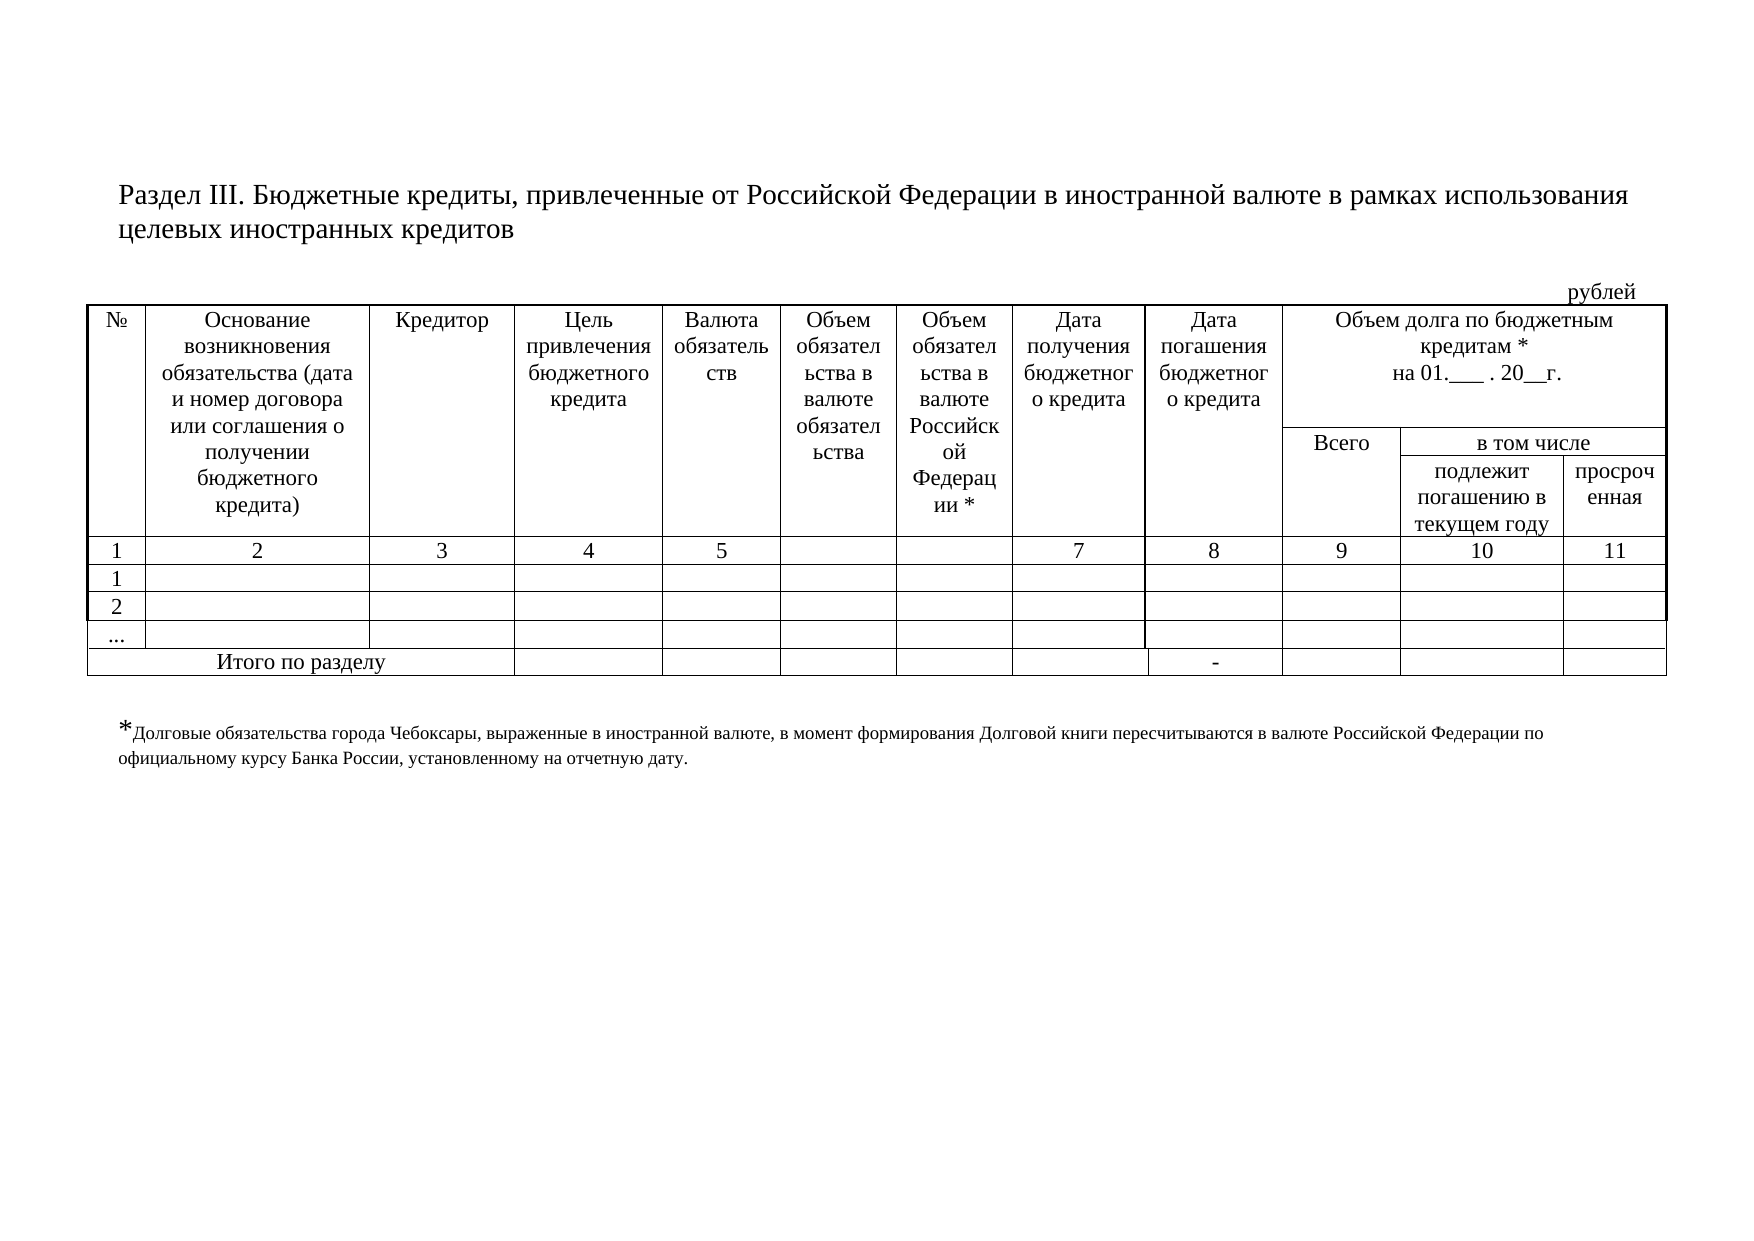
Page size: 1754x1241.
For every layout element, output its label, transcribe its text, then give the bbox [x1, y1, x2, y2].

table_cell [897, 537, 1012, 563]
table_header Объем обязательства в валюте обязательства [781, 306, 896, 536]
table_cell [897, 649, 1012, 675]
table_cell [897, 592, 1012, 620]
table_cell 2 [89, 592, 145, 620]
table_cell [1401, 592, 1563, 620]
table_cell [370, 592, 514, 620]
table_cell [663, 649, 780, 675]
table_cell 2 [146, 537, 369, 563]
table_cell [515, 649, 662, 675]
table_header Валюта обязательств [663, 306, 780, 536]
table_cell [1283, 621, 1400, 647]
table_cell [146, 621, 369, 647]
table_cell подлежит погашению в текущем году [1401, 456, 1563, 536]
table_header № [89, 306, 145, 536]
table_cell 1 [89, 537, 145, 563]
table_cell [370, 565, 514, 591]
table_cell [1146, 621, 1282, 647]
table_cell [146, 565, 369, 591]
table_cell 11 [1564, 537, 1665, 563]
table_cell [146, 592, 369, 620]
table_cell [1564, 621, 1666, 647]
text рублей [118, 278, 1636, 304]
table_cell [781, 537, 896, 563]
table_cell 9 [1283, 537, 1400, 563]
table_cell 7 [1013, 537, 1144, 563]
table_cell [1564, 648, 1666, 675]
table_cell [663, 565, 780, 591]
table_header Объем обязательства в валюте Российской Федерации * [897, 306, 1012, 536]
table_cell ... [88, 621, 145, 647]
table_cell [370, 621, 514, 647]
table_cell просроченная [1564, 456, 1665, 536]
table_header Кредитор [370, 306, 514, 536]
table_cell [781, 565, 896, 591]
table_cell - [1149, 649, 1282, 675]
table_cell 3 [370, 537, 514, 563]
table_cell в том числе [1401, 428, 1665, 455]
table_cell [1401, 621, 1563, 647]
table_cell [663, 621, 780, 647]
table_cell [515, 565, 662, 591]
text Раздел III. Бюджетные кредиты, привлеченные от Российской Федерации в иностранной валюте в рамках использования целевых иностранных кредитов [118, 177, 1636, 244]
table_cell [1013, 621, 1144, 647]
table_cell [897, 565, 1012, 591]
table_cell 10 [1401, 537, 1563, 563]
table_cell [1013, 565, 1144, 591]
table_cell Всего [1283, 428, 1400, 536]
table_header Цель привлечения бюджетного кредита [515, 306, 662, 536]
table_cell 1 [89, 565, 145, 591]
table_cell [781, 592, 896, 620]
table_cell [515, 592, 662, 620]
table_header Дата погашения бюджетного кредита [1146, 306, 1282, 536]
table_cell [1146, 592, 1282, 620]
table_cell [663, 592, 780, 620]
table_cell Итого по разделу [88, 648, 514, 675]
table_cell 8 [1146, 537, 1282, 563]
table_cell [1283, 565, 1400, 591]
table_cell [1146, 565, 1282, 591]
table_header Объем долга по бюджетным кредитам * на 01.___ . 20__г. [1283, 306, 1665, 427]
table_cell [1013, 649, 1148, 675]
table_cell 4 [515, 537, 662, 563]
table_cell [781, 649, 896, 675]
table_header Основание возникновения обязательства (дата и номер договора или соглашения о получении бюджетного кредита) [146, 306, 369, 536]
table_cell [1564, 592, 1665, 620]
table_cell [1401, 649, 1563, 675]
table_cell [1564, 565, 1665, 591]
table_cell [1283, 649, 1400, 675]
table_cell [781, 621, 896, 647]
table_cell 5 [663, 537, 780, 563]
list *Долговые обязательства города Чебоксары, выраженные в иностранной валюте, в момент формирования Долговой книги пересчитываются в валюте Российской Федерации по официальному курсу Банка России, установленному на отчетную дату. [118, 712, 1636, 769]
table_cell [515, 621, 662, 647]
table_cell [897, 621, 1012, 647]
table_header Дата получения бюджетного кредита [1013, 306, 1144, 536]
table_cell [1283, 592, 1400, 620]
table_cell [1013, 592, 1144, 620]
table_cell [1401, 565, 1563, 591]
